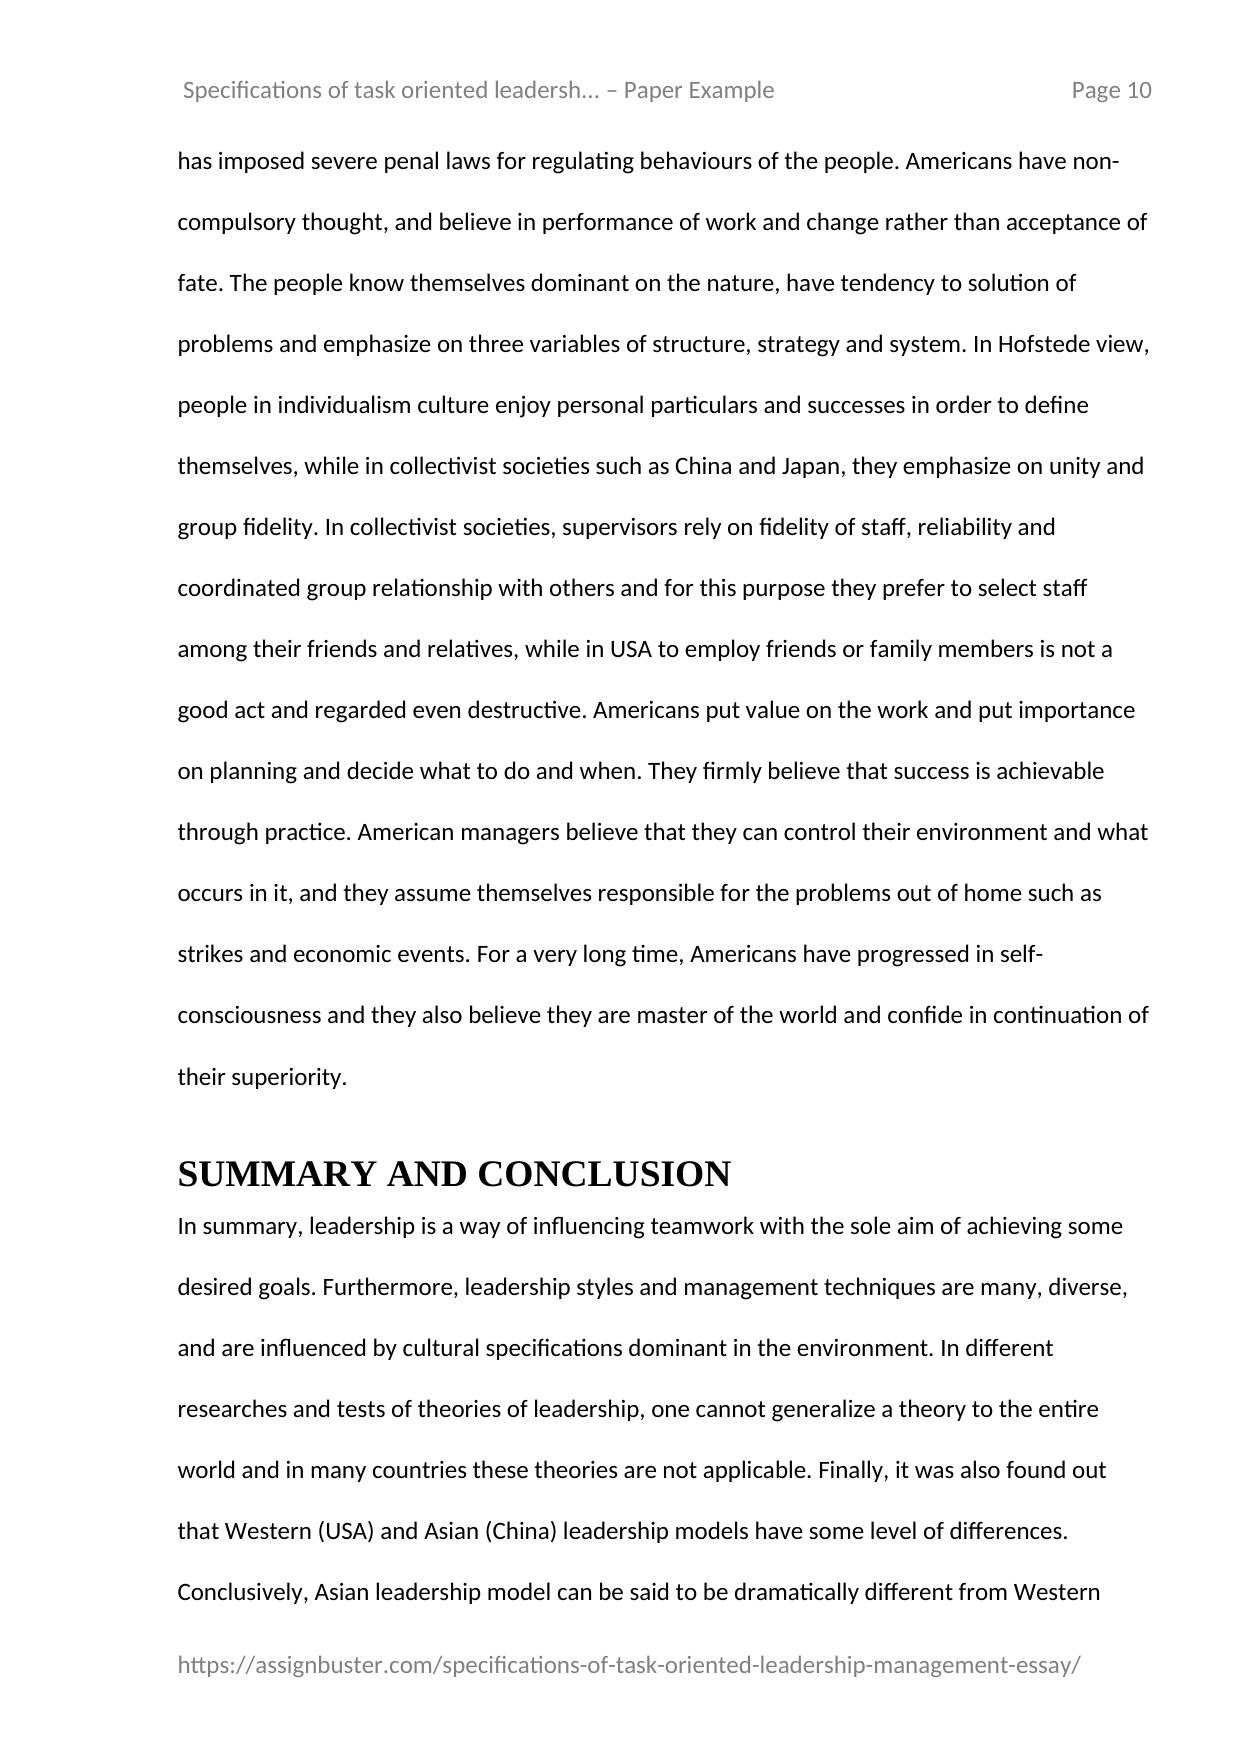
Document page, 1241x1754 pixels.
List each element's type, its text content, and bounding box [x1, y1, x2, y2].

subtitle SUMMARY AND CONCLUSION [177, 1151, 1152, 1194]
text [177, 1210, 1152, 1607]
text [177, 145, 1152, 1091]
